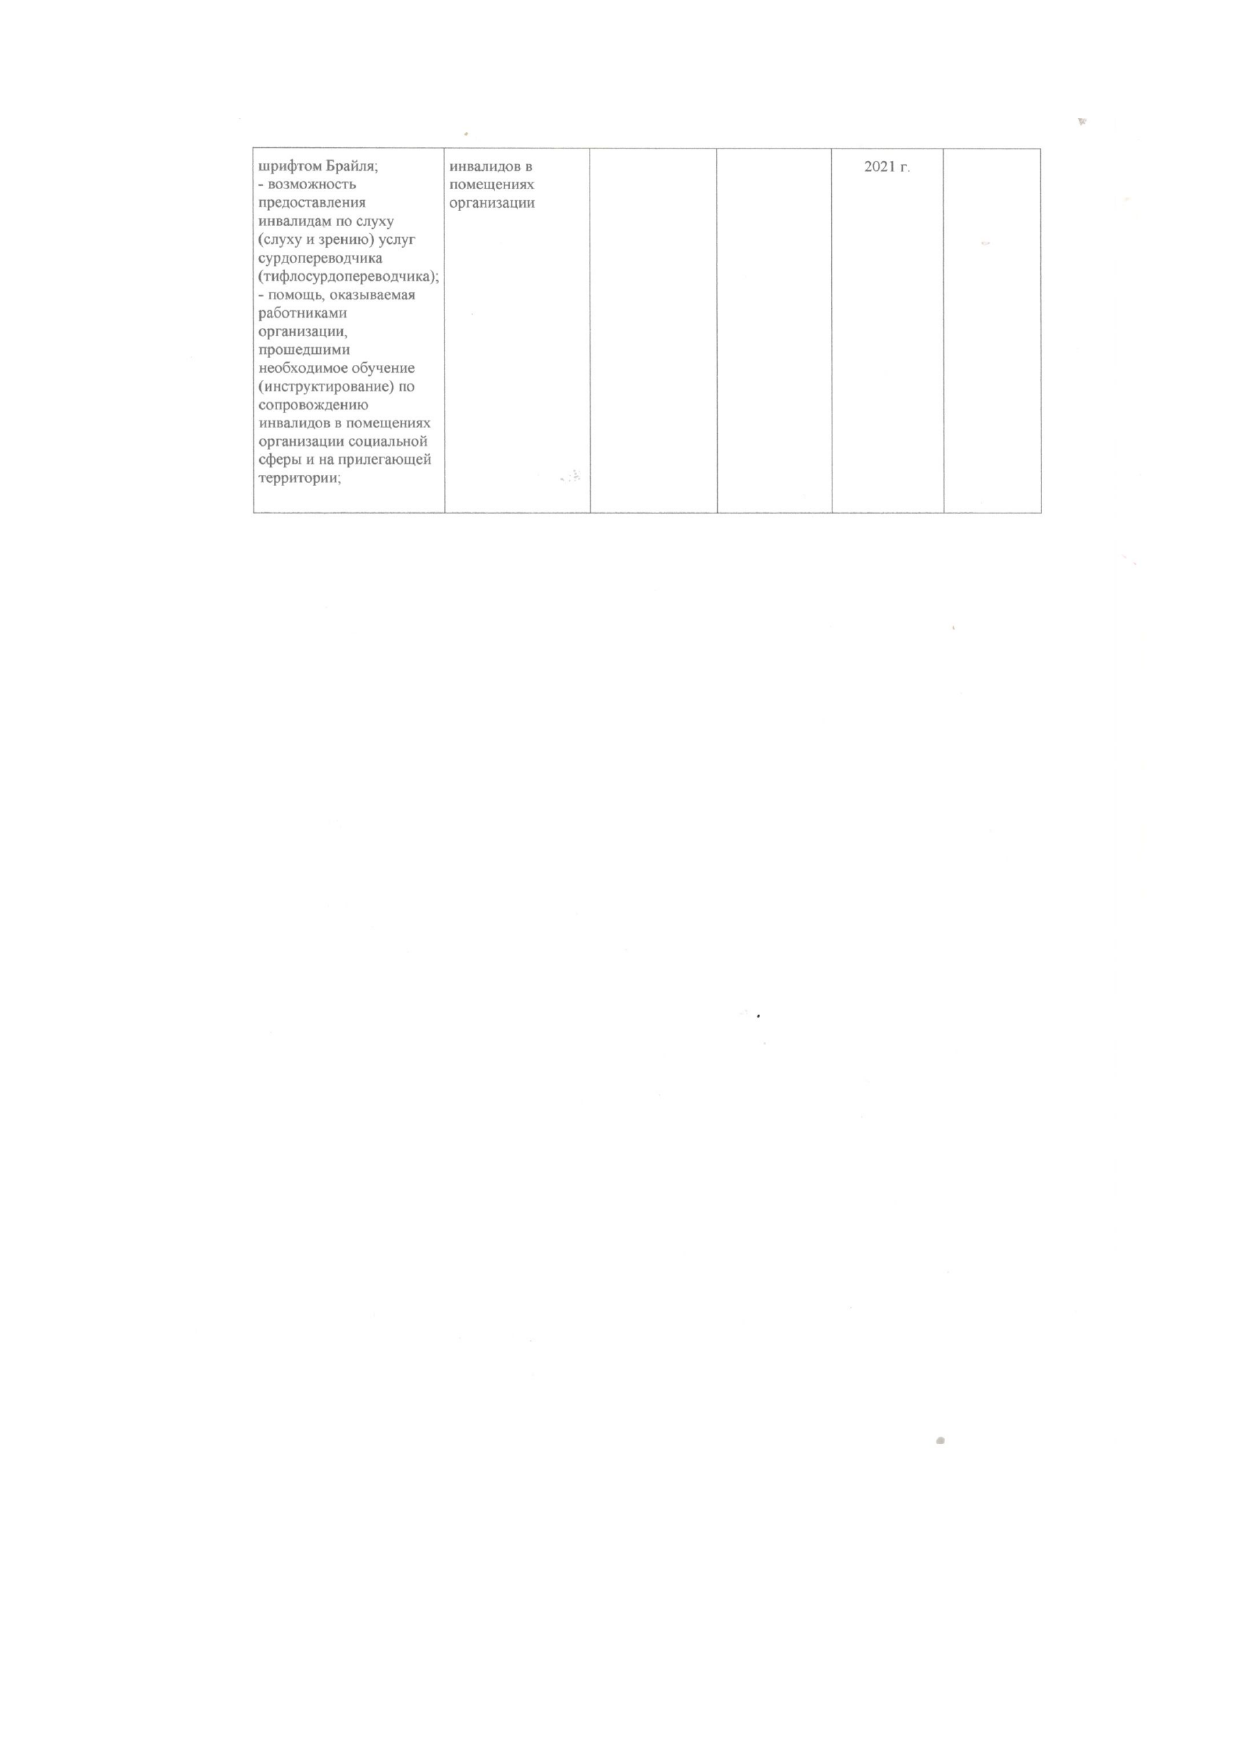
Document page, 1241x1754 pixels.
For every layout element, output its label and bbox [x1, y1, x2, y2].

picture [177, 118, 1152, 1458]
